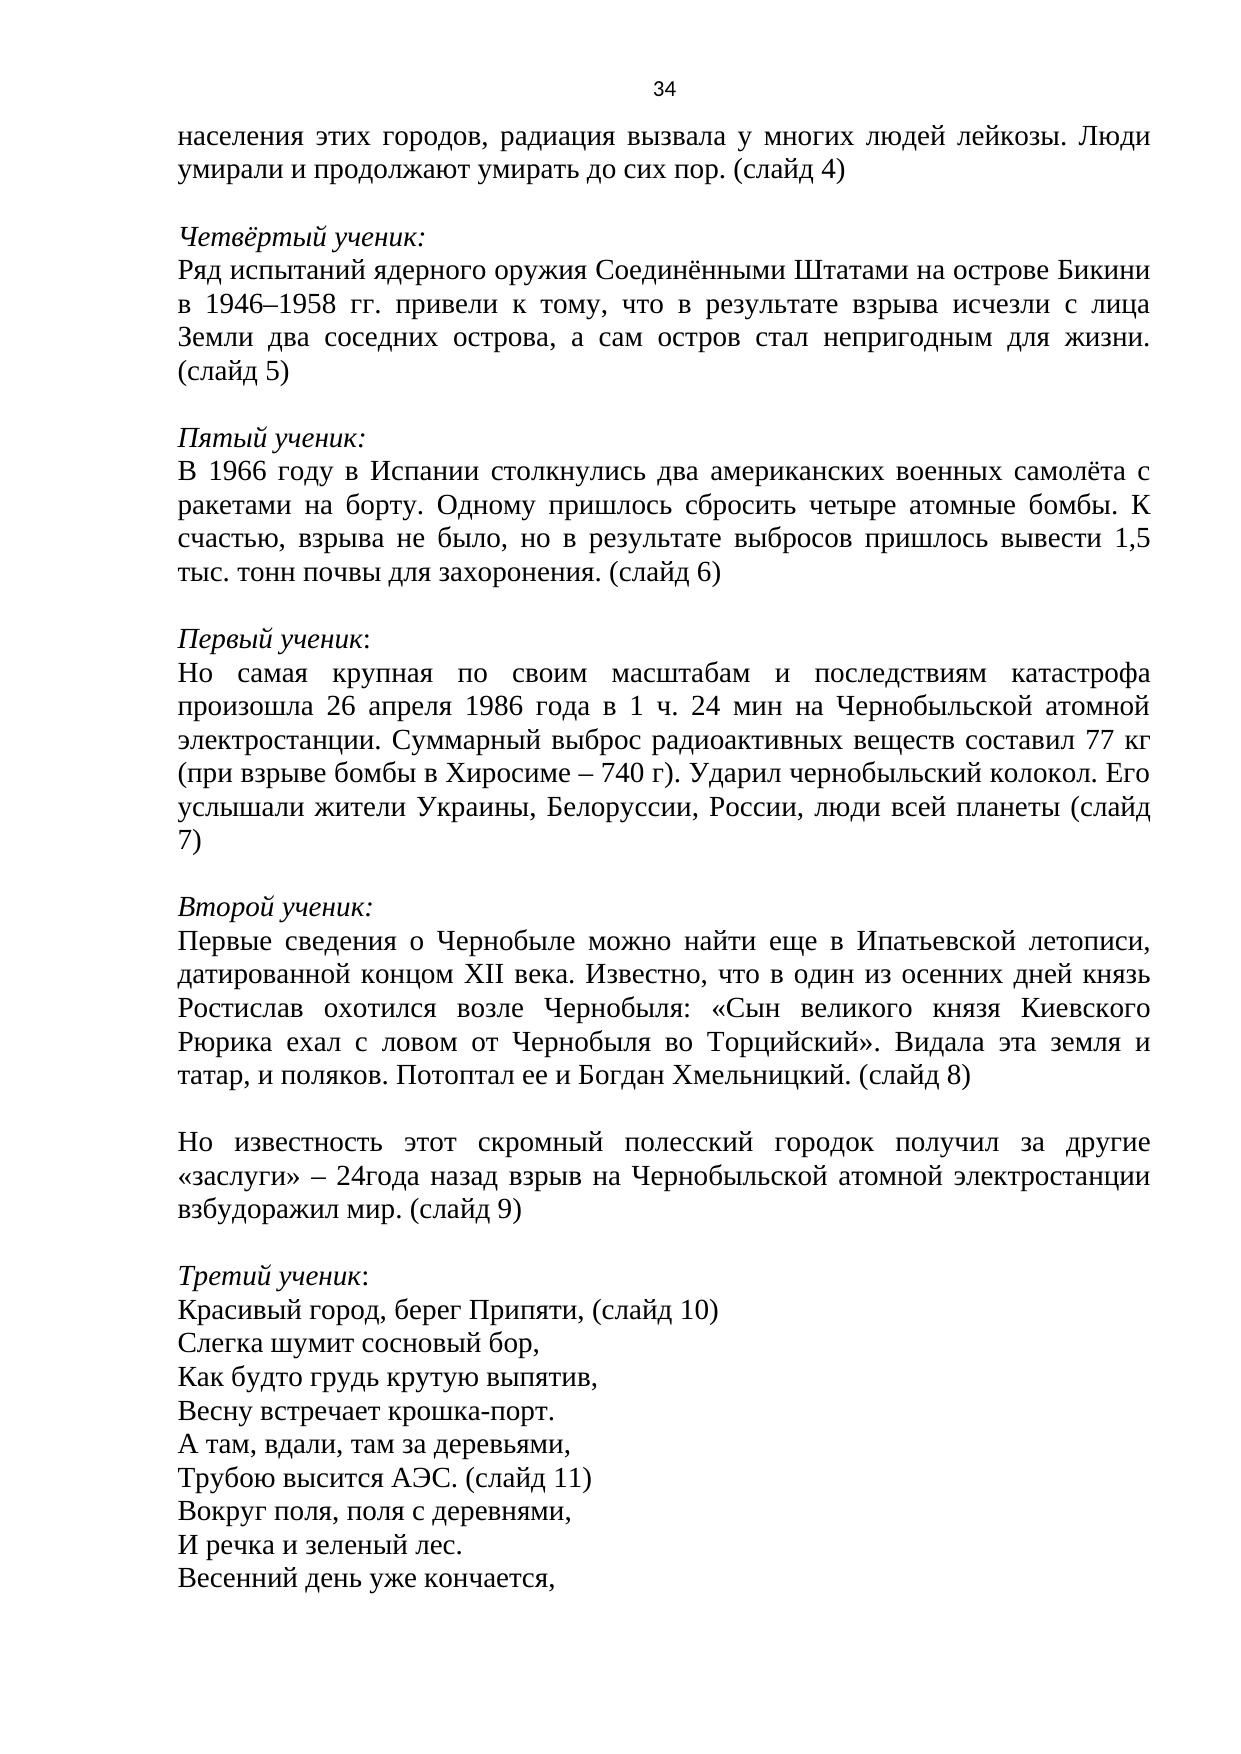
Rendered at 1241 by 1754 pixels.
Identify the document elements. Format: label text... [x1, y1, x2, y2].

text Четвёртый ученик: [177, 219, 1152, 252]
text Второй ученик: [177, 889, 1152, 923]
text Слегка шумит сосновый бор, [177, 1326, 1152, 1359]
text Весну встречает крошка-порт. [177, 1393, 1152, 1426]
text Как будто грудь крутую выпятив, [177, 1359, 1152, 1393]
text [177, 118, 1152, 185]
text Первые сведения о Чернобыле можно найти еще в Ипатьевской летописи, датированной концом ХІІ века. Известно, что в один из осенних дней князь Ростислав охотился возле Чернобыля: «Сын великого князя Киевского Рюрика ехал с ловом от Чернобыля во Торцийский». Видала эта земля и татар, и поляков. Потоптал ее и Богдан Хмельницкий. (слайд 8) [177, 923, 1152, 1091]
text А там, вдали, там за деревьями, [177, 1426, 1152, 1460]
text Весенний день уже кончается, [177, 1560, 1152, 1594]
text Ряд испытаний ядерного оружия Соединёнными Штатами на острове Бикини в 1946–1958 гг. привели к тому, что в результате взрыва исчезли с лица Земли два соседних острова, а сам остров стал непригодным для жизни. (слайд 5) [177, 252, 1152, 386]
text Вокруг поля, поля с деревнями, [177, 1493, 1152, 1527]
text Первый ученик: [177, 621, 1152, 655]
text Красивый город, берег Припяти, (слайд 10) [177, 1292, 1152, 1326]
text В 1966 году в Испании столкнулись два американских военных самолёта с ракетами на борту. Одному пришлось сбросить четыре атомные бомбы. К счастью, взрыва не было, но в результате выбросов пришлось вывести 1,5 тыс. тонн почвы для захоронения. (слайд 6) [177, 453, 1152, 588]
text И речка и зеленый лес. [177, 1527, 1152, 1560]
text Но известность этот скромный полесский городок получил за другие «заслуги» – 24года назад взрыв на Чернобыльской атомной электростанции взбудоражил мир. (слайд 9) [177, 1124, 1152, 1225]
text Но самая крупная по своим масштабам и последствиям катастрофа произошла 26 апреля 1986 года в 1 ч. 24 мин на Чернобыльской атомной электростанции. Суммарный выброс радиоактивных веществ составил (при взрыве бомбы в Хиросиме – ). Ударил чернобыльский колокол. Его услышали жители Украины, Белоруссии, России, люди всей планеты (слайд 7) [177, 655, 1152, 856]
text Третий ученик: [177, 1258, 1152, 1292]
text Трубою высится АЭС. (слайд 11) [177, 1460, 1152, 1493]
text Пятый ученик: [177, 420, 1152, 453]
